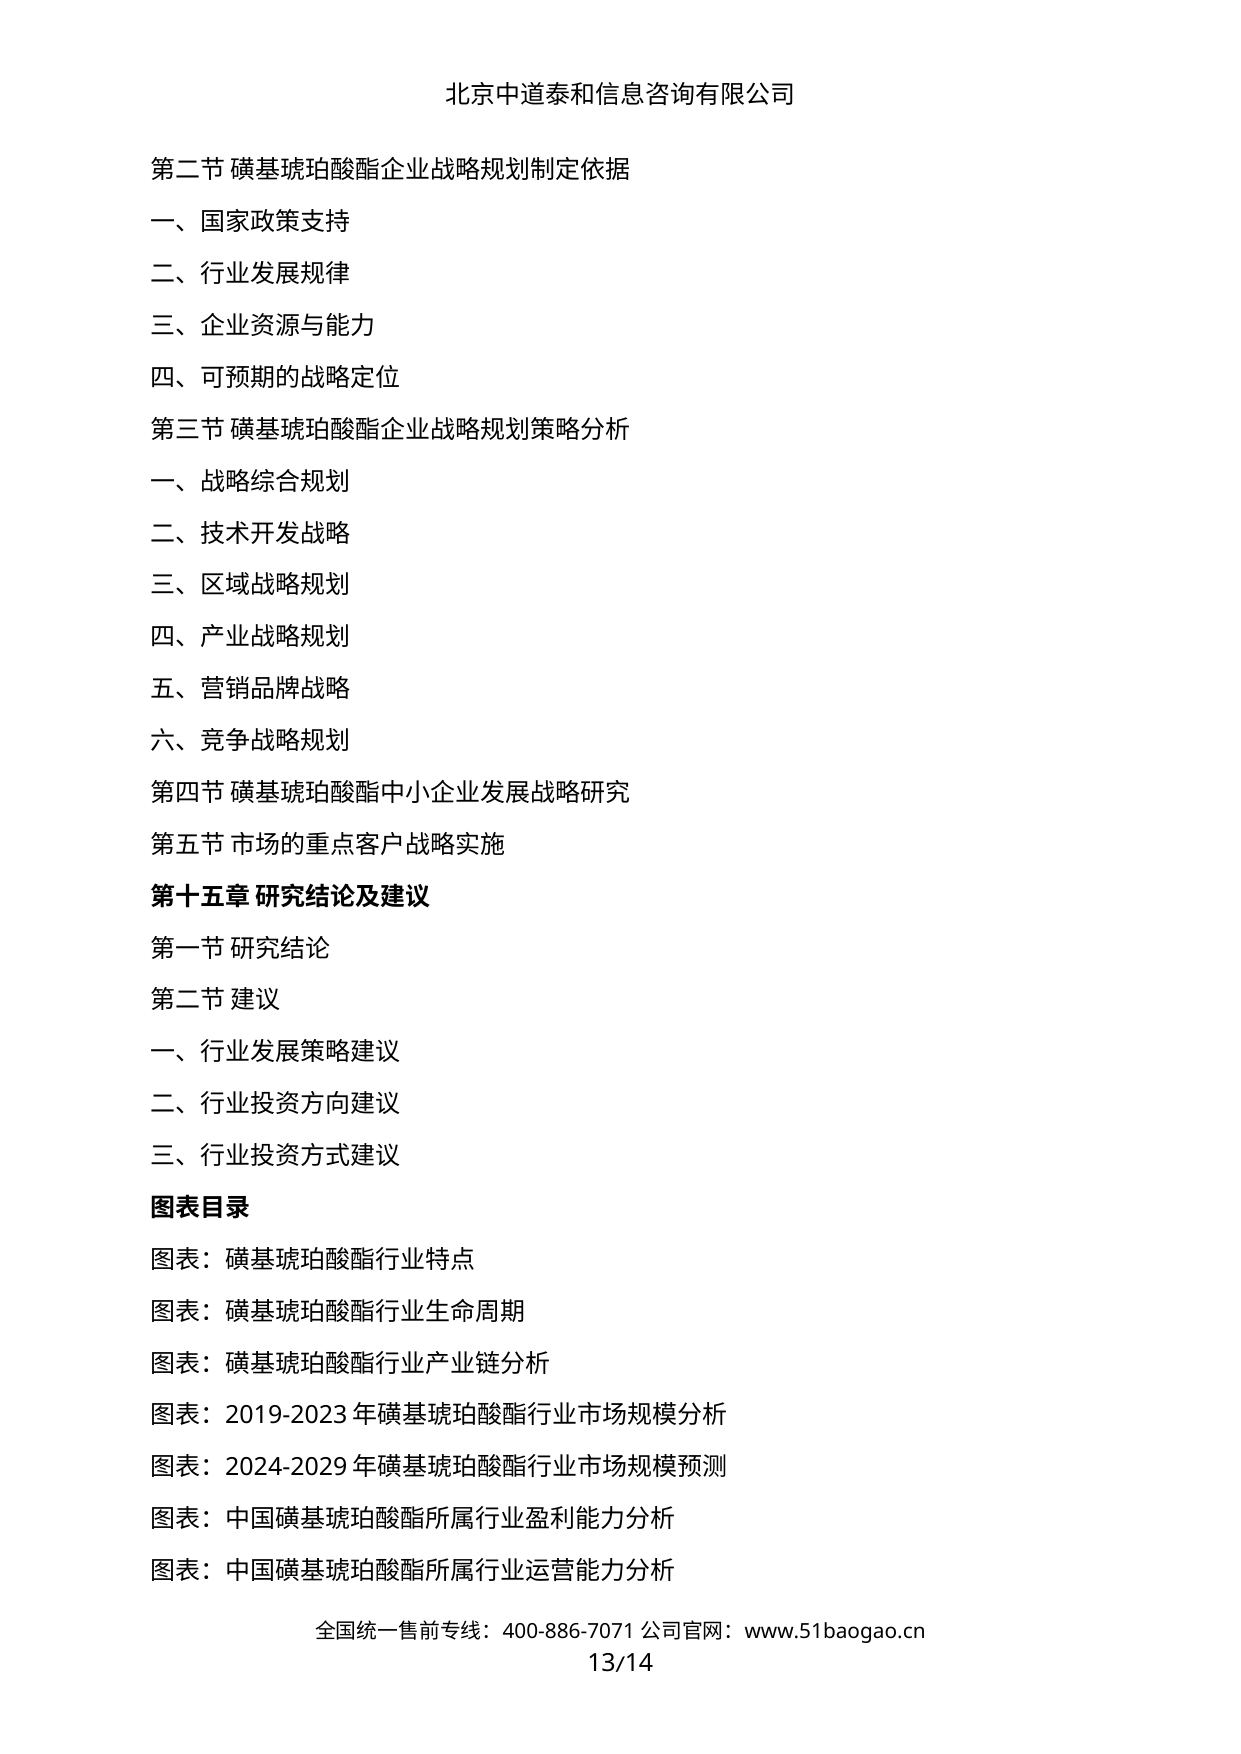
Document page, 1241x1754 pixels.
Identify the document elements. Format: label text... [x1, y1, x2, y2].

text 第一节 研究结论 [150, 928, 1090, 964]
text 五、营销品牌战略 [150, 669, 1090, 705]
text 二、技术开发战略 [150, 513, 1090, 549]
text 三、企业资源与能力 [150, 306, 1090, 342]
text 第十五章 研究结论及建议 [150, 876, 1090, 912]
text 第三节 磺基琥珀酸酯企业战略规划策略分析 [150, 409, 1090, 446]
text 四、可预期的战略定位 [150, 357, 1090, 394]
text 第二节 建议 [150, 980, 1090, 1016]
text 图表：磺基琥珀酸酯行业产业链分析 [150, 1343, 1090, 1379]
text 图表：中国磺基琥珀酸酯所属行业盈利能力分析 [150, 1499, 1090, 1535]
text 六、竞争战略规划 [150, 721, 1090, 757]
text 一、国家政策支持 [150, 202, 1090, 238]
text 二、行业投资方向建议 [150, 1084, 1090, 1120]
text 第四节 磺基琥珀酸酯中小企业发展战略研究 [150, 772, 1090, 809]
text 三、区域战略规划 [150, 565, 1090, 601]
text 四、产业战略规划 [150, 617, 1090, 653]
text 图表目录 [150, 1187, 1090, 1224]
text 二、行业发展规律 [150, 254, 1090, 290]
text 图表：磺基琥珀酸酯行业特点 [150, 1239, 1090, 1276]
text 一、行业发展策略建议 [150, 1032, 1090, 1068]
text 三、行业投资方式建议 [150, 1136, 1090, 1172]
text 图表：2024-2029年磺基琥珀酸酯行业市场规模预测 [150, 1447, 1090, 1483]
text 图表：磺基琥珀酸酯行业生命周期 [150, 1291, 1090, 1327]
text 第五节 市场的重点客户战略实施 [150, 824, 1090, 861]
text 图表：2019-2023年磺基琥珀酸酯行业市场规模分析 [150, 1395, 1090, 1431]
text 第二节 磺基琥珀酸酯企业战略规划制定依据 [150, 150, 1090, 186]
text 图表：中国磺基琥珀酸酯所属行业运营能力分析 [150, 1551, 1090, 1587]
text 一、战略综合规划 [150, 461, 1090, 497]
